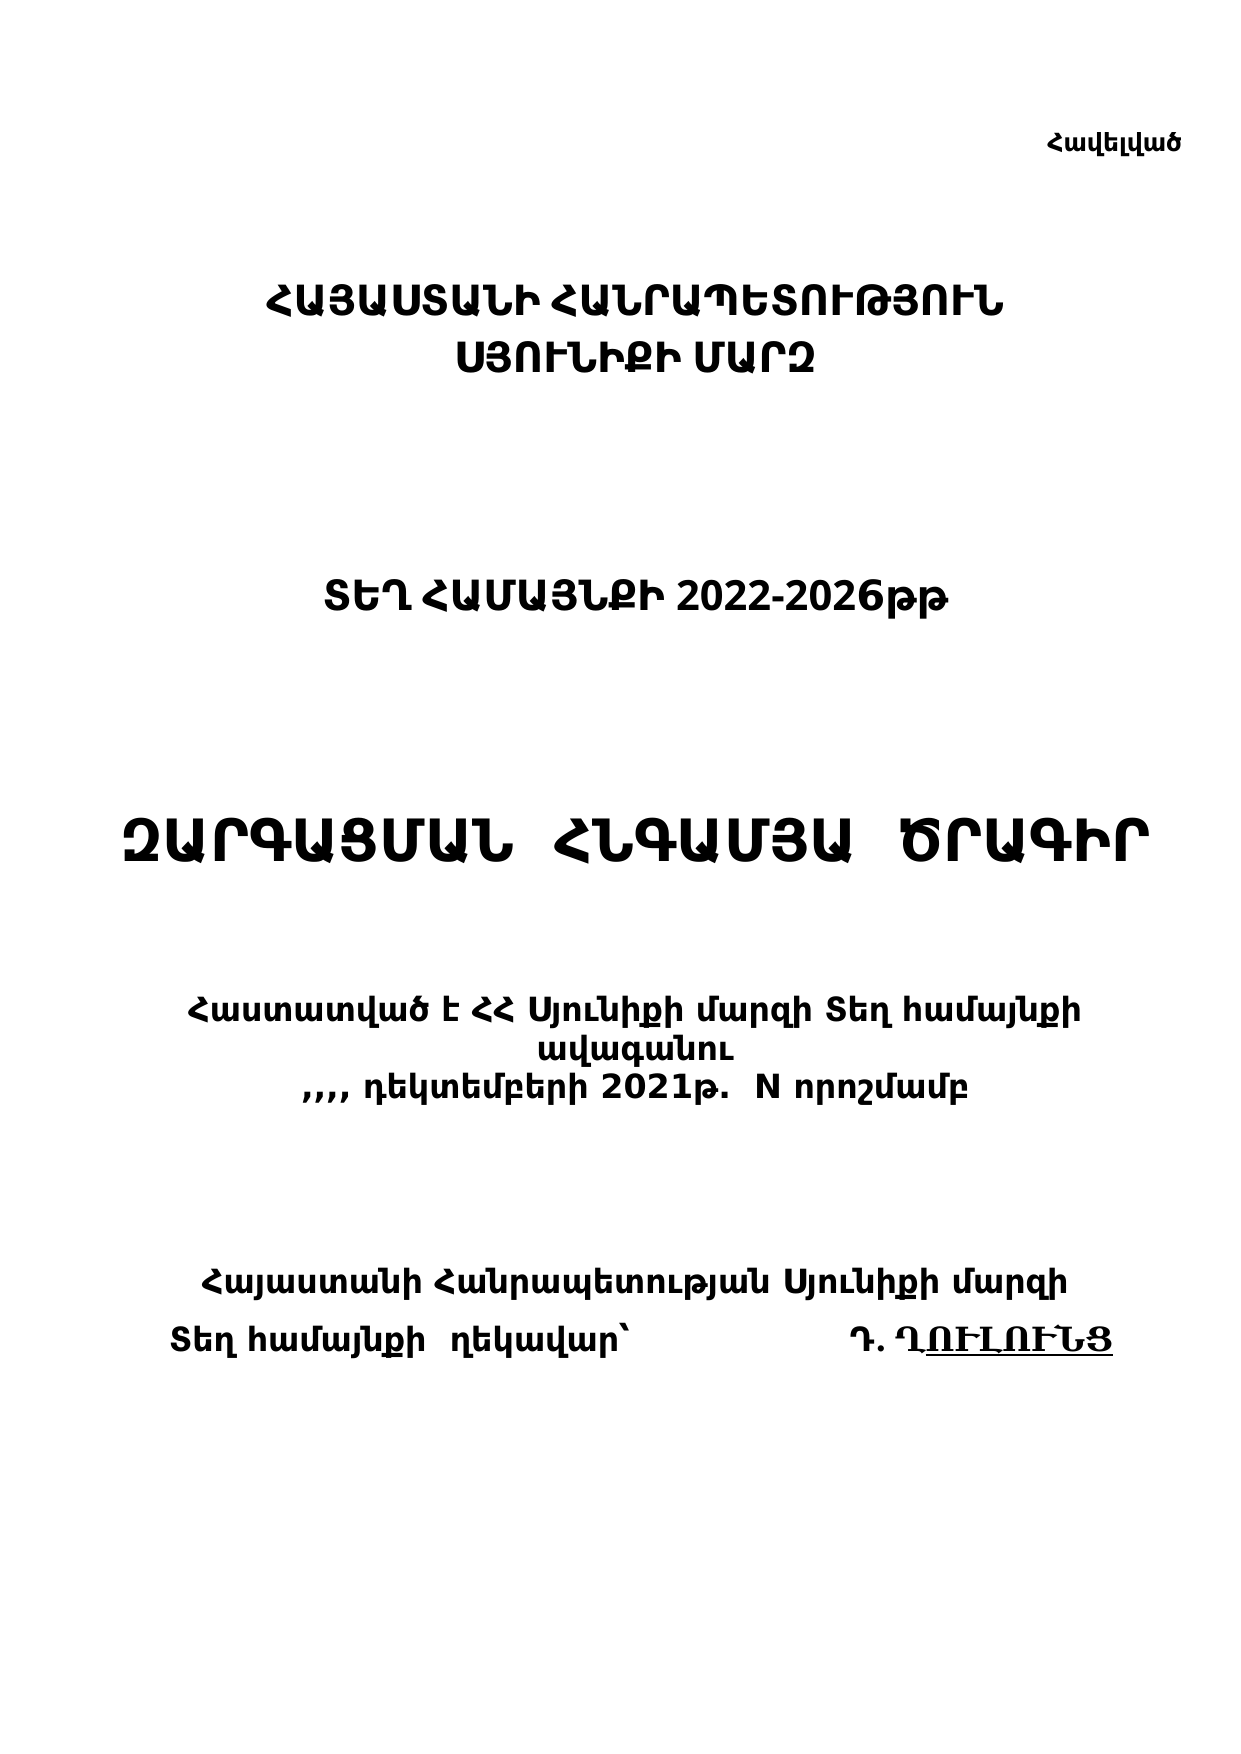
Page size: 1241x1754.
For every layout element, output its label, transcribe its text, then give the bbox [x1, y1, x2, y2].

text Հայաստանի Հանրապետության Սյունիքի մարզի [89, 1262, 1182, 1301]
text ՏԵՂ ՀԱՄԱՅՆՔԻ 2022-2026թթ [89, 566, 1182, 623]
text Հաստատված է ՀՀ Սյունիքի մարզի Տեղ համայնքի ավագանու [89, 990, 1182, 1068]
text ,,,, դեկտեմբերի 2021թ. N որոշմամբ [89, 1068, 1182, 1107]
text Հավելված [89, 128, 1182, 157]
text ՀԱՅԱՍՏԱՆԻ ՀԱՆՐԱՊԵՏՈՒԹՅՈՒՆ [89, 271, 1182, 328]
text ՍՅՈՒՆԻՔԻ ՄԱՐԶ [89, 328, 1182, 384]
text Տեղ համայնքի ղեկավար՝ Դ․ ՂՈՒԼՈՒՆՑ [89, 1321, 1182, 1359]
text ԶԱՐԳԱՑՄԱՆ ՀՆԳԱՄՅԱ ԾՐԱԳԻՐ [89, 807, 1182, 875]
